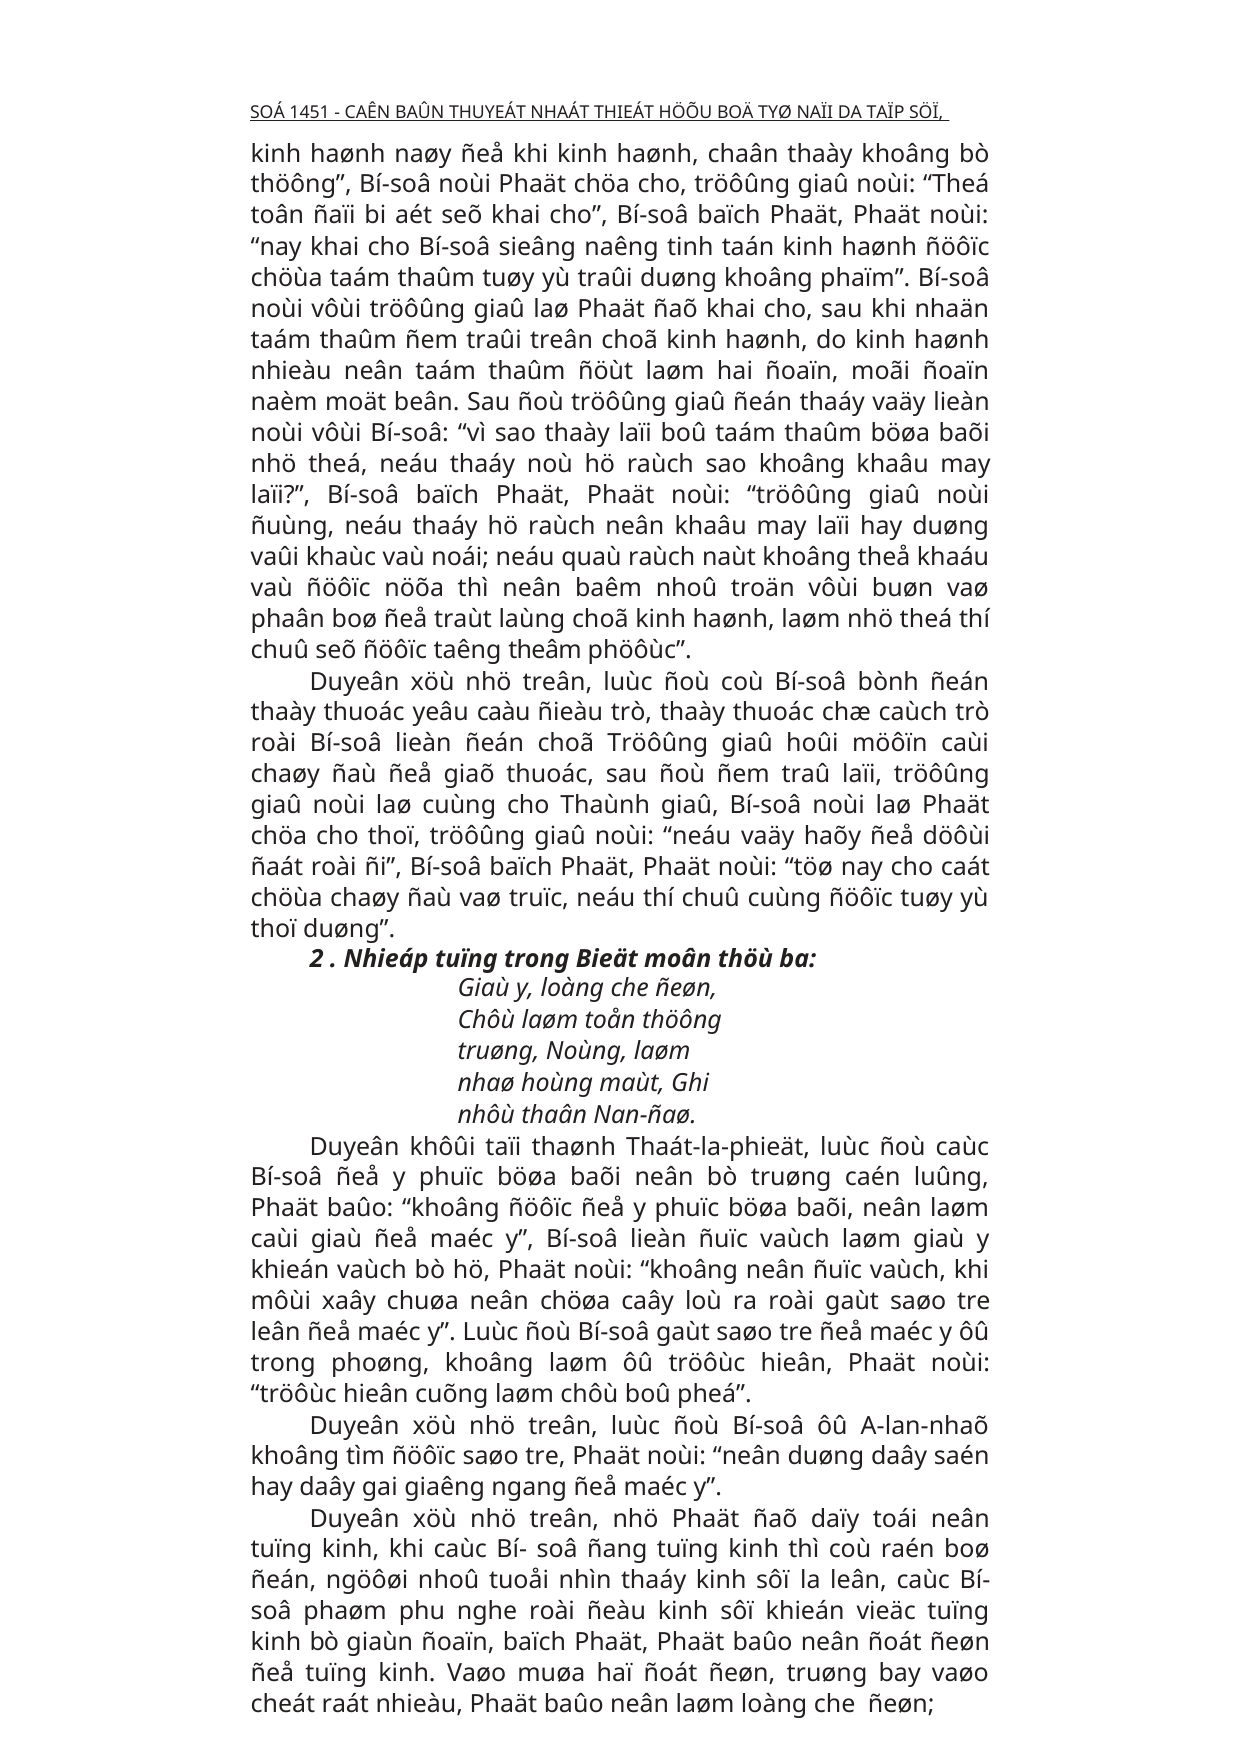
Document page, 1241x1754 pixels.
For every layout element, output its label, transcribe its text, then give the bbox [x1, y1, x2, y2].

text Duyeân khôûi taïi thaønh Thaát-la-phieät, luùc ñoù caùc Bí-soâ ñeå y phuïc böøa baõi neân bò truøng caén luûng, Phaät baûo: “khoâng ñöôïc ñeå y phuïc böøa baõi, neân laøm caùi giaù ñeå maéc y”, Bí-soâ lieàn ñuïc vaùch laøm giaù y khieán vaùch bò hö, Phaät noùi: “khoâng neân ñuïc vaùch, khi môùi xaây chuøa neân chöøa caây loù ra roài gaùt saøo tre leân ñeå maéc y”. Luùc ñoù Bí-soâ gaùt saøo tre ñeå maéc y ôû trong phoøng, khoâng laøm ôû tröôùc hieân, Phaät noùi: “tröôùc hieân cuõng laøm chôù boû pheá”. [250, 1131, 990, 1410]
text Duyeân xöù nhö treân, luùc ñoù Bí-soâ ôû A-lan-nhaõ khoâng tìm ñöôïc saøo tre, Phaät noùi: “neân duøng daây saén hay daây gai giaêng ngang ñeå maéc y”. [250, 1410, 990, 1503]
text Giaù y, loàng che ñeøn, [457, 972, 1092, 1003]
text kinh haønh naøy ñeå khi kinh haønh, chaân thaày khoâng bò thöông”, Bí-soâ noùi Phaät chöa cho, tröôûng giaû noùi: “Theá toân ñaïi bi aét seõ khai cho”, Bí-soâ baïch Phaät, Phaät noùi: “nay khai cho Bí-soâ sieâng naêng tinh taán kinh haønh ñöôïc chöùa taám thaûm tuøy yù traûi duøng khoâng phaïm”. Bí-soâ noùi vôùi tröôûng giaû laø Phaät ñaõ khai cho, sau khi nhaän taám thaûm ñem traûi treân choã kinh haønh, do kinh haønh nhieàu neân taám thaûm ñöùt laøm hai ñoaïn, moãi ñoaïn naèm moät beân. Sau ñoù tröôûng giaû ñeán thaáy vaäy lieàn noùi vôùi Bí-soâ: “vì sao thaày laïi boû taám thaûm böøa baõi nhö theá, neáu thaáy noù hö raùch sao khoâng khaâu may laïi?”, Bí-soâ baïch Phaät, Phaät noùi: “tröôûng giaû noùi ñuùng, neáu thaáy hö raùch neân khaâu may laïi hay duøng vaûi khaùc vaù noái; neáu quaù raùch naùt khoâng theå khaáu vaù ñöôïc nöõa thì neân baêm nhoû troän vôùi buøn vaø phaân boø ñeå traùt laùng choã kinh haønh, laøm nhö theá thí chuû seõ ñöôïc taêng theâm phöôùc”. [250, 138, 990, 666]
text Duyeân xöù nhö treân, luùc ñoù coù Bí-soâ bònh ñeán thaày thuoác yeâu caàu ñieàu trò, thaày thuoác chæ caùch trò roài Bí-soâ lieàn ñeán choã Tröôûng giaû hoûi möôïn caùi chaøy ñaù ñeå giaõ thuoác, sau ñoù ñem traû laïi, tröôûng giaû noùi laø cuùng cho Thaùnh giaû, Bí-soâ noùi laø Phaät chöa cho thoï, tröôûng giaû noùi: “neáu vaäy haõy ñeå döôùi ñaát roài ñi”, Bí-soâ baïch Phaät, Phaät noùi: “töø nay cho caát chöùa chaøy ñaù vaø truïc, neáu thí chuû cuùng ñöôïc tuøy yù thoï duøng”. [250, 666, 990, 945]
text Duyeân xöù nhö treân, nhö Phaät ñaõ daïy toái neân tuïng kinh, khi caùc Bí- soâ ñang tuïng kinh thì coù raén boø ñeán, ngöôøi nhoû tuoåi nhìn thaáy kinh sôï la leân, caùc Bí-soâ phaøm phu nghe roài ñeàu kinh sôï khieán vieäc tuïng kinh bò giaùn ñoaïn, baïch Phaät, Phaät baûo neân ñoát ñeøn ñeå tuïng kinh. Vaøo muøa haï ñoát ñeøn, truøng bay vaøo cheát raát nhieàu, Phaät baûo neân laøm loàng che ñeøn; [250, 1503, 990, 1720]
text Chôù laøm toån thöông truøng, Noùng, laøm nhaø hoùng maùt, Ghi nhôù thaân Nan-ñaø. [457, 1003, 731, 1130]
subtitle 2 . Nhieáp tuïng trong Bieät moân thöù ba: [309, 945, 1092, 972]
